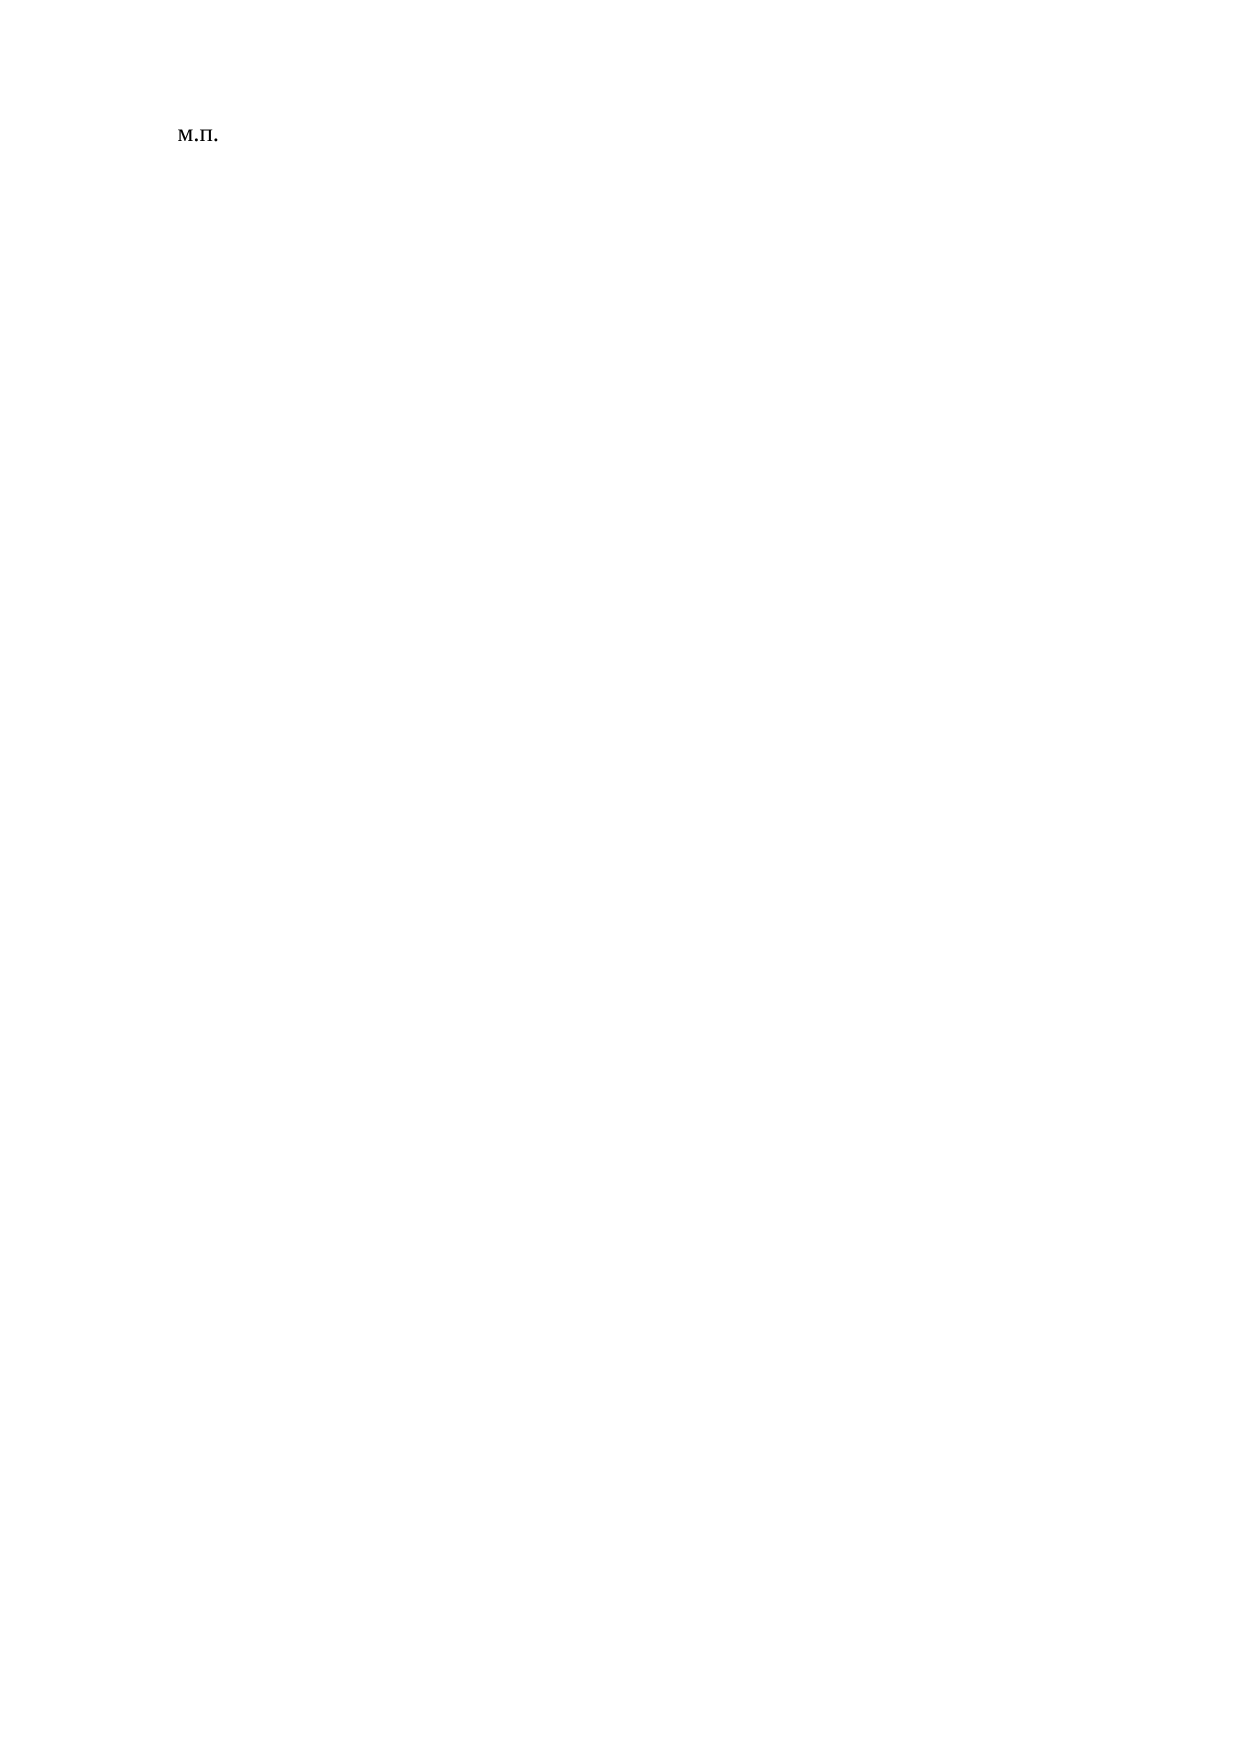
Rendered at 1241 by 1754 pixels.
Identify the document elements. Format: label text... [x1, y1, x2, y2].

list м.п. [177, 118, 1181, 147]
